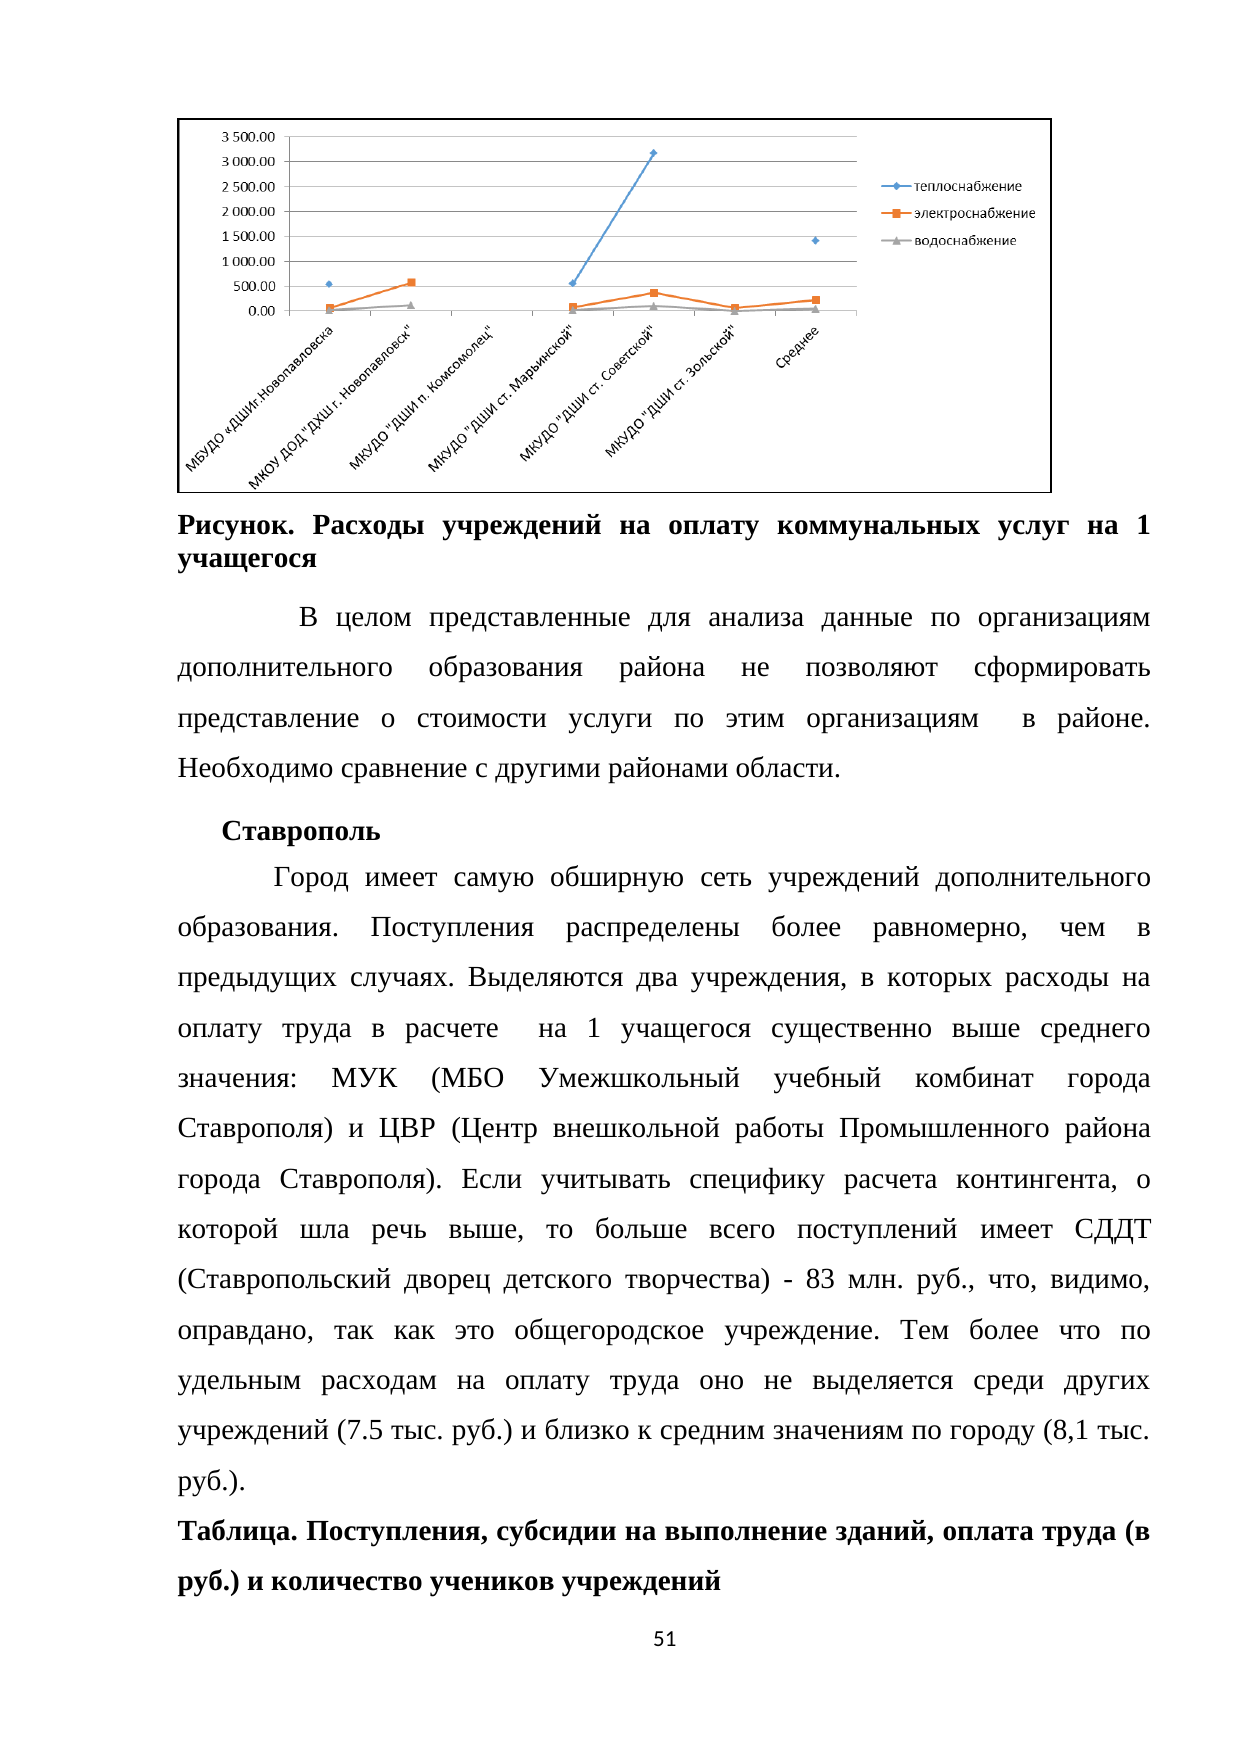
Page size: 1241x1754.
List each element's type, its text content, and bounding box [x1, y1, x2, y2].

picture [179, 120, 1050, 492]
text В целом представленные для анализа данные по организациям дополнительного образования района не позволяют сформировать представление о стоимости услуги по этим организациям в районе. Необходимо сравнение с другими районами области. [177, 599, 1152, 784]
text Город имеет самую обширную сеть учреждений дополнительного образования. Поступления распределены более равномерно, чем в предыдущих случаях. Выделяются два учреждения, в которых расходы на оплату труда в расчете на 1 учащегося существенно выше среднего значения: МУК (МБО Умежшкольный учебный комбинат города Ставрополя) и ЦВР (Центр внешкольной работы Промышленного района города Ставрополя). Если учитывать специфику расчета контингента, о которой шла речь выше, то больше всего поступлений имеет СДДТ (Ставропольский дворец детского творчества) - 83 млн. руб., что, видимо, оправдано, так как это общегородское учреждение. Тем более что по удельным расходам на оплату труда оно не выделяется среди других учреждений (7.5 тыс. руб.) и близко к средним значениям по городу (8,1 тыс. руб.). [177, 859, 1152, 1496]
text Таблица. Поступления, субсидии на выполнение зданий, оплата труда (в руб.) и количество учеников учреждений [177, 1513, 1152, 1597]
text Рисунок. Расходы учреждений на оплату коммунальных услуг на 1 учащегося [177, 507, 1152, 574]
text Ставрополь [177, 813, 1152, 846]
